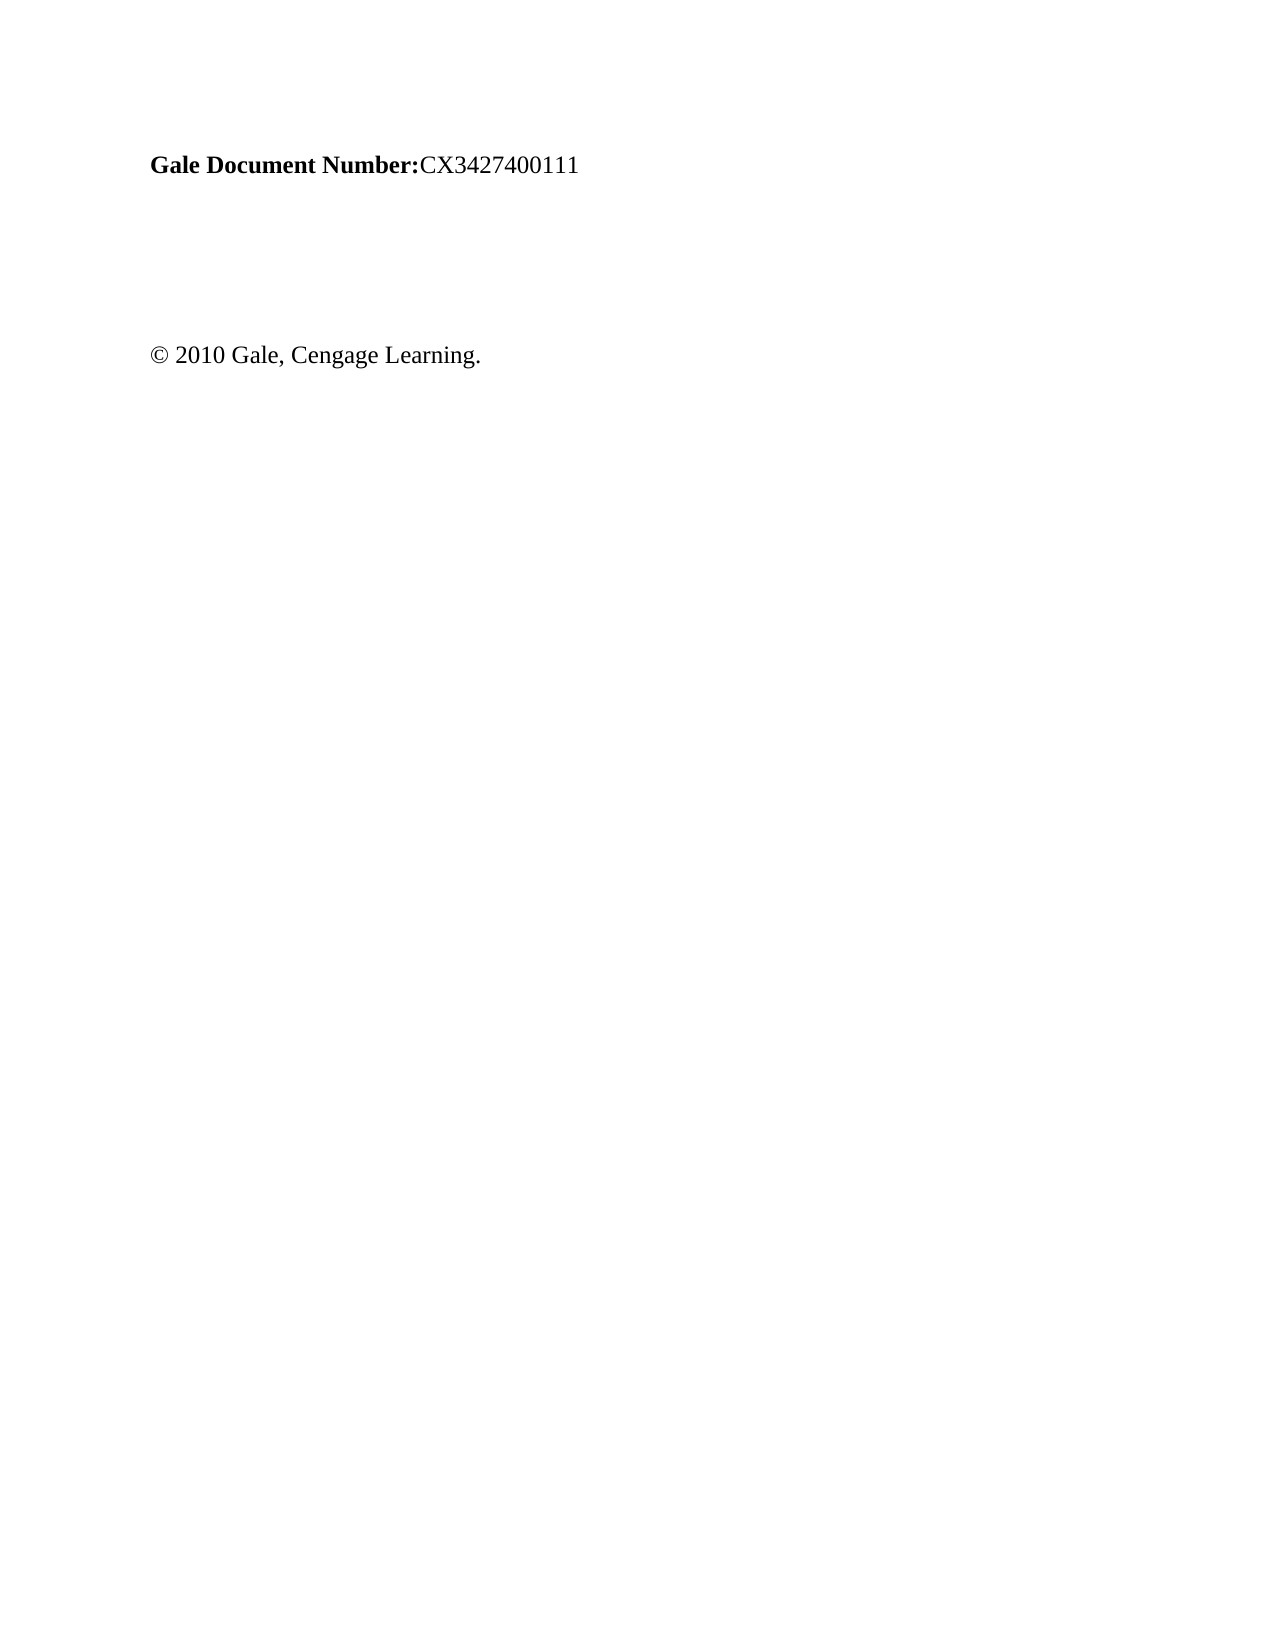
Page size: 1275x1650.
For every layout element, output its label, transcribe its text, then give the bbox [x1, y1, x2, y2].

text © 2010 Gale, Cengage Learning. [150, 208, 1125, 369]
text Gale Document Number:CX3427400111 [150, 150, 1125, 179]
